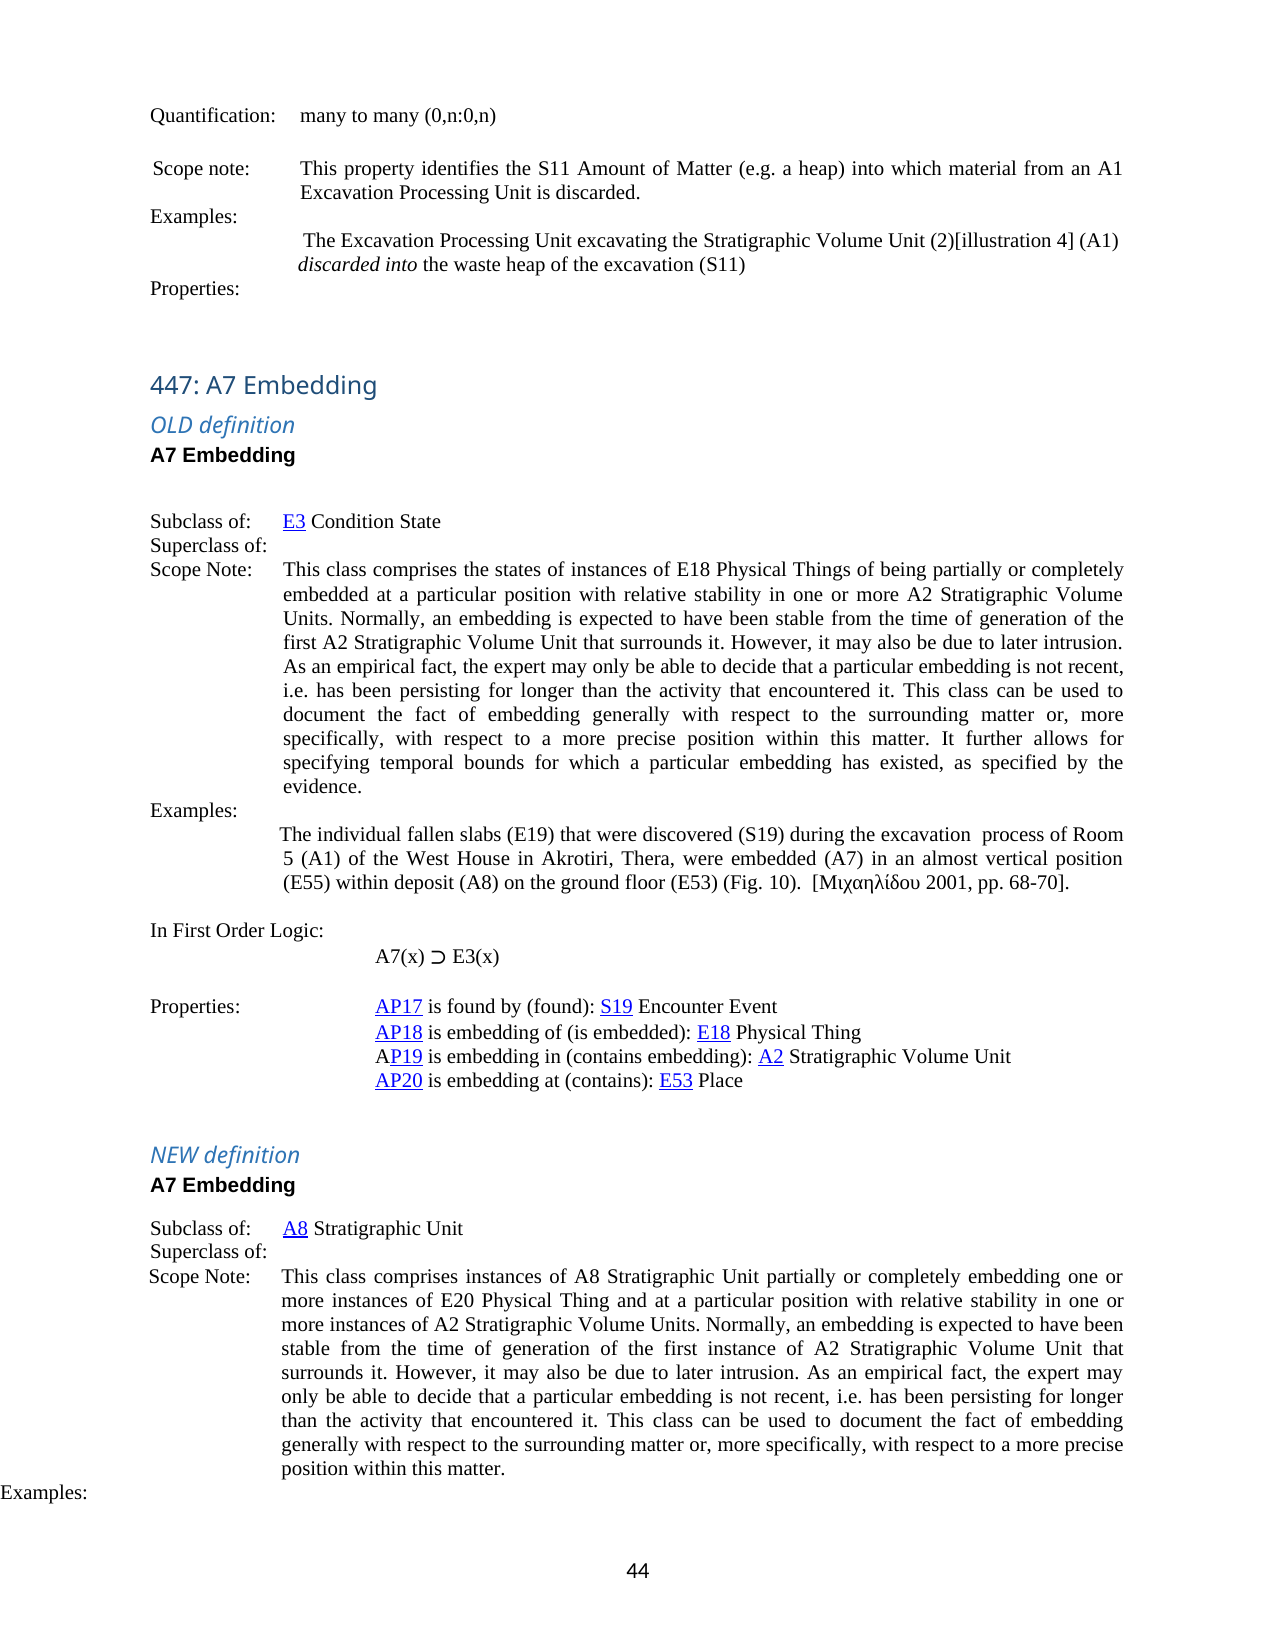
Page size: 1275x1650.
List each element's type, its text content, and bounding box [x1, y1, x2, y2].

text A7 Embedding [150, 1173, 1125, 1197]
text Examples: [150, 204, 1125, 228]
text AP19 is embedding in (contains embedding): A2 Stratigraphic Volume Unit [375, 1044, 1125, 1068]
text Scope note: This property identifies the S11 Amount of Matter (e.g. a heap) into which material from an A1 Excavation Processing Unit is discarded. [152, 156, 1125, 204]
text Properties: AP17 is found by (found): S19 Encounter Event [150, 992, 1125, 1020]
text A7(x) ⊃ E3(x) [150, 942, 1125, 968]
text Subclass of: A8 Stratigraphic Unit [150, 1215, 1125, 1239]
subtitle 447: A7 Embedding [150, 368, 1125, 402]
text Superclass of: [150, 1239, 1125, 1263]
subtitle OLD definition [150, 409, 1125, 440]
text AP20 is embedding at (contains): E53 Place [375, 1068, 1125, 1092]
text In First Order Logic: [150, 918, 1125, 942]
text Τhe individual fallen slabs (E19) that were discovered (S19) during the excavation process of Room 5 (A1) of the West House in Akrotiri, Thera, were embedded (A7) in an almost vertical position (E55) within deposit (A8) on the ground floor (E53) (Fig. 10). [Μιχαηλίδου 2001, pp. 68-70]. [268, 822, 1125, 894]
text The Excavation Processing Unit excavating the Stratigraphic Volume Unit (2)[illustration 4] (A1) discarded into the waste heap of the excavation (S11) [298, 228, 1125, 276]
text A7 Embedding [150, 443, 1125, 467]
text Properties: [150, 276, 1125, 300]
text Superclass of: [150, 533, 1125, 557]
text Examples: [0, 1480, 1125, 1504]
subtitle NEW definition [150, 1139, 1125, 1170]
text Examples: [150, 798, 1125, 822]
text Scope Note: This class comprises the states of instances of E18 Physical Things of being partially or completely embedded at a particular position with relative stability in one or more A2 Stratigraphic Volume Units. Normally, an embedding is expected to have been stable from the time of generation of the first A2 Stratigraphic Volume Unit that surrounds it. However, it may also be due to later intrusion. As an empirical fact, the expert may only be able to decide that a particular embedding is not recent, i.e. has been persisting for longer than the activity that encountered it. This class can be used to document the fact of embedding generally with respect to the surrounding matter or, more specifically, with respect to a more precise position within this matter. It further allows for specifying temporal bounds for which a particular embedding has existed, as specified by the evidence. [150, 557, 1125, 798]
text Quantification: many to many (0,n:0,n) [150, 103, 1125, 127]
text AP18 is embedding of (is embedded): E18 Physical Thing [375, 1020, 1125, 1044]
text Scope Note: This class comprises instances of A8 Stratigraphic Unit partially or completely embedding one or more instances of E20 Physical Thing and at a particular position with relative stability in one or more instances of A2 Stratigraphic Volume Units. Normally, an embedding is expected to have been stable from the time of generation of the first instance of A2 Stratigraphic Volume Unit that surrounds it. However, it may also be due to later intrusion. As an empirical fact, the expert may only be able to decide that a particular embedding is not recent, i.e. has been persisting for longer than the activity that encountered it. This class can be used to document the fact of embedding generally with respect to the surrounding matter or, more specifically, with respect to a more precise position within this matter. [148, 1263, 1125, 1480]
text Subclass of: E3 Condition State [150, 509, 1125, 533]
